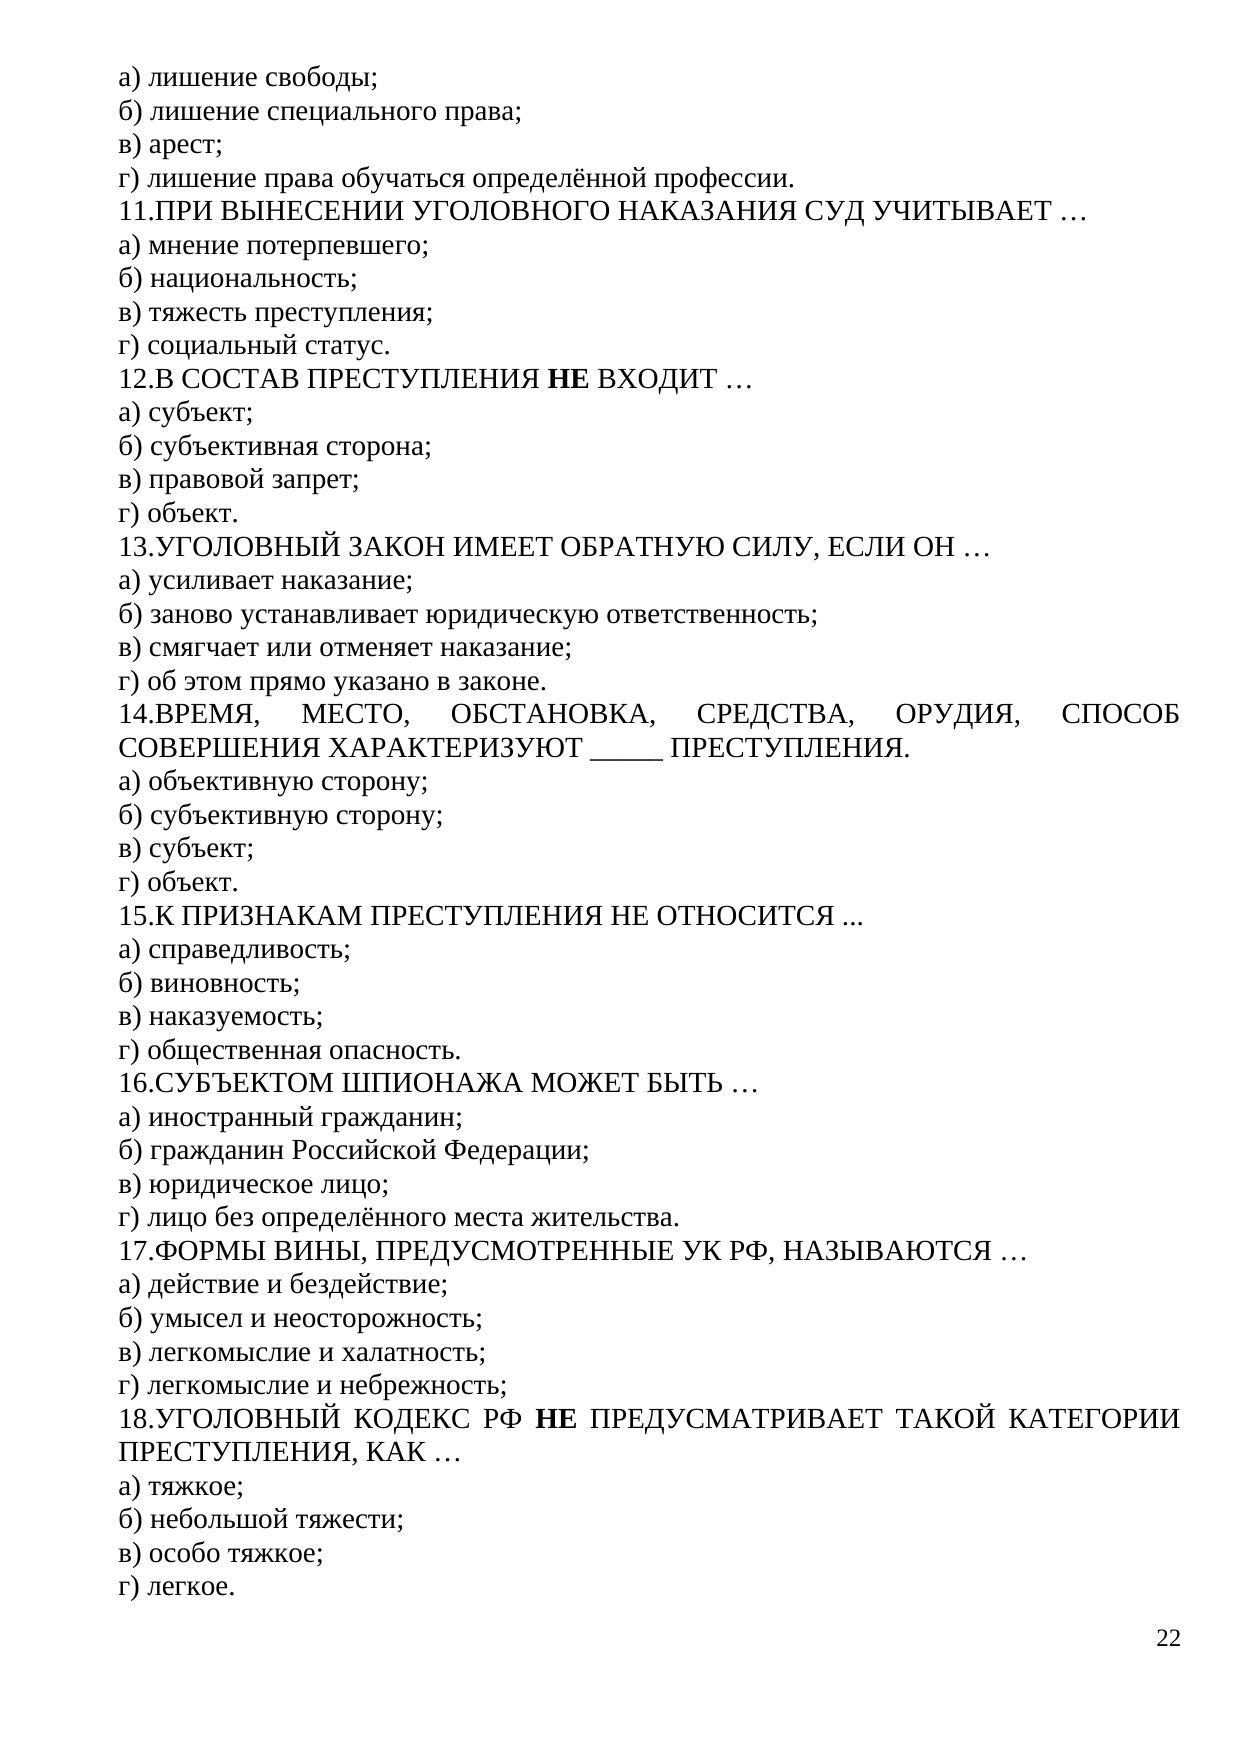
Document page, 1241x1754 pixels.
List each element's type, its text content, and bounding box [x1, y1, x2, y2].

text в) наказуемость; [118, 998, 1181, 1032]
text б) заново устанавливает юридическую ответственность; [118, 596, 1181, 629]
text а) тяжкое; [118, 1468, 1181, 1501]
text в) смягчает или отменяет наказание; [118, 629, 1181, 663]
text а) усиливает наказание; [118, 562, 1181, 596]
text б) гражданин Российской Федерации; [118, 1132, 1181, 1166]
text в) тяжесть преступления; [118, 294, 1181, 327]
text 11.При вынесении уголовного наказания суд учитывает … [118, 193, 1181, 227]
text в) особо тяжкое; [118, 1535, 1181, 1568]
text 12.В состав преступления НЕ входит … [118, 361, 1181, 394]
text г) легкое. [118, 1568, 1181, 1602]
text б) лишение специального права; [118, 93, 1181, 126]
text 13.Уголовный закон имеет обратную силу, если он … [118, 529, 1181, 562]
text г) объект. [118, 495, 1181, 529]
text б) умысел и неосторожность; [118, 1300, 1181, 1334]
text в) правовой запрет; [118, 462, 1181, 495]
text г) легкомыслие и небрежность; [118, 1367, 1181, 1401]
text а) справедливость; [118, 931, 1181, 965]
text 18.Уголовный кодекс РФ не предусматривает такой категории преступления, как … [118, 1401, 1181, 1468]
text а) иностранный гражданин; [118, 1099, 1181, 1132]
text а) лишение свободы; [118, 59, 1181, 93]
text г) социальный статус. [118, 327, 1181, 361]
text в) арест; [118, 126, 1181, 160]
text а) мнение потерпевшего; [118, 227, 1181, 260]
text в) легкомыслие и халатность; [118, 1334, 1181, 1367]
text а) действие и бездействие; [118, 1267, 1181, 1300]
text г) лицо без определённого места жительства. [118, 1199, 1181, 1233]
text б) виновность; [118, 965, 1181, 998]
text 16.Субъектом шпионажа может быть … [118, 1065, 1181, 1099]
text 14.Время, место, обстановка, средства, орудия, способ совершения характеризуют _____ преступления. [118, 696, 1181, 763]
text г) об этом прямо указано в законе. [118, 663, 1181, 696]
text г) общественная опасность. [118, 1032, 1181, 1065]
text б) национальность; [118, 260, 1181, 294]
text а) объективную сторону; [118, 763, 1181, 797]
text г) объект. [118, 864, 1181, 898]
text б) субъективная сторона; [118, 428, 1181, 462]
text б) субъективную сторону; [118, 797, 1181, 831]
text б) небольшой тяжести; [118, 1501, 1181, 1535]
text в) юридическое лицо; [118, 1166, 1181, 1199]
text 17.Формы вины, предусмотренные УК РФ, называются … [118, 1233, 1181, 1267]
text а) субъект; [118, 394, 1181, 428]
text 15.К признакам преступления не относится ... [118, 898, 1181, 931]
text г) лишение права обучаться определённой профессии. [118, 160, 1181, 193]
text в) субъект; [118, 831, 1181, 864]
